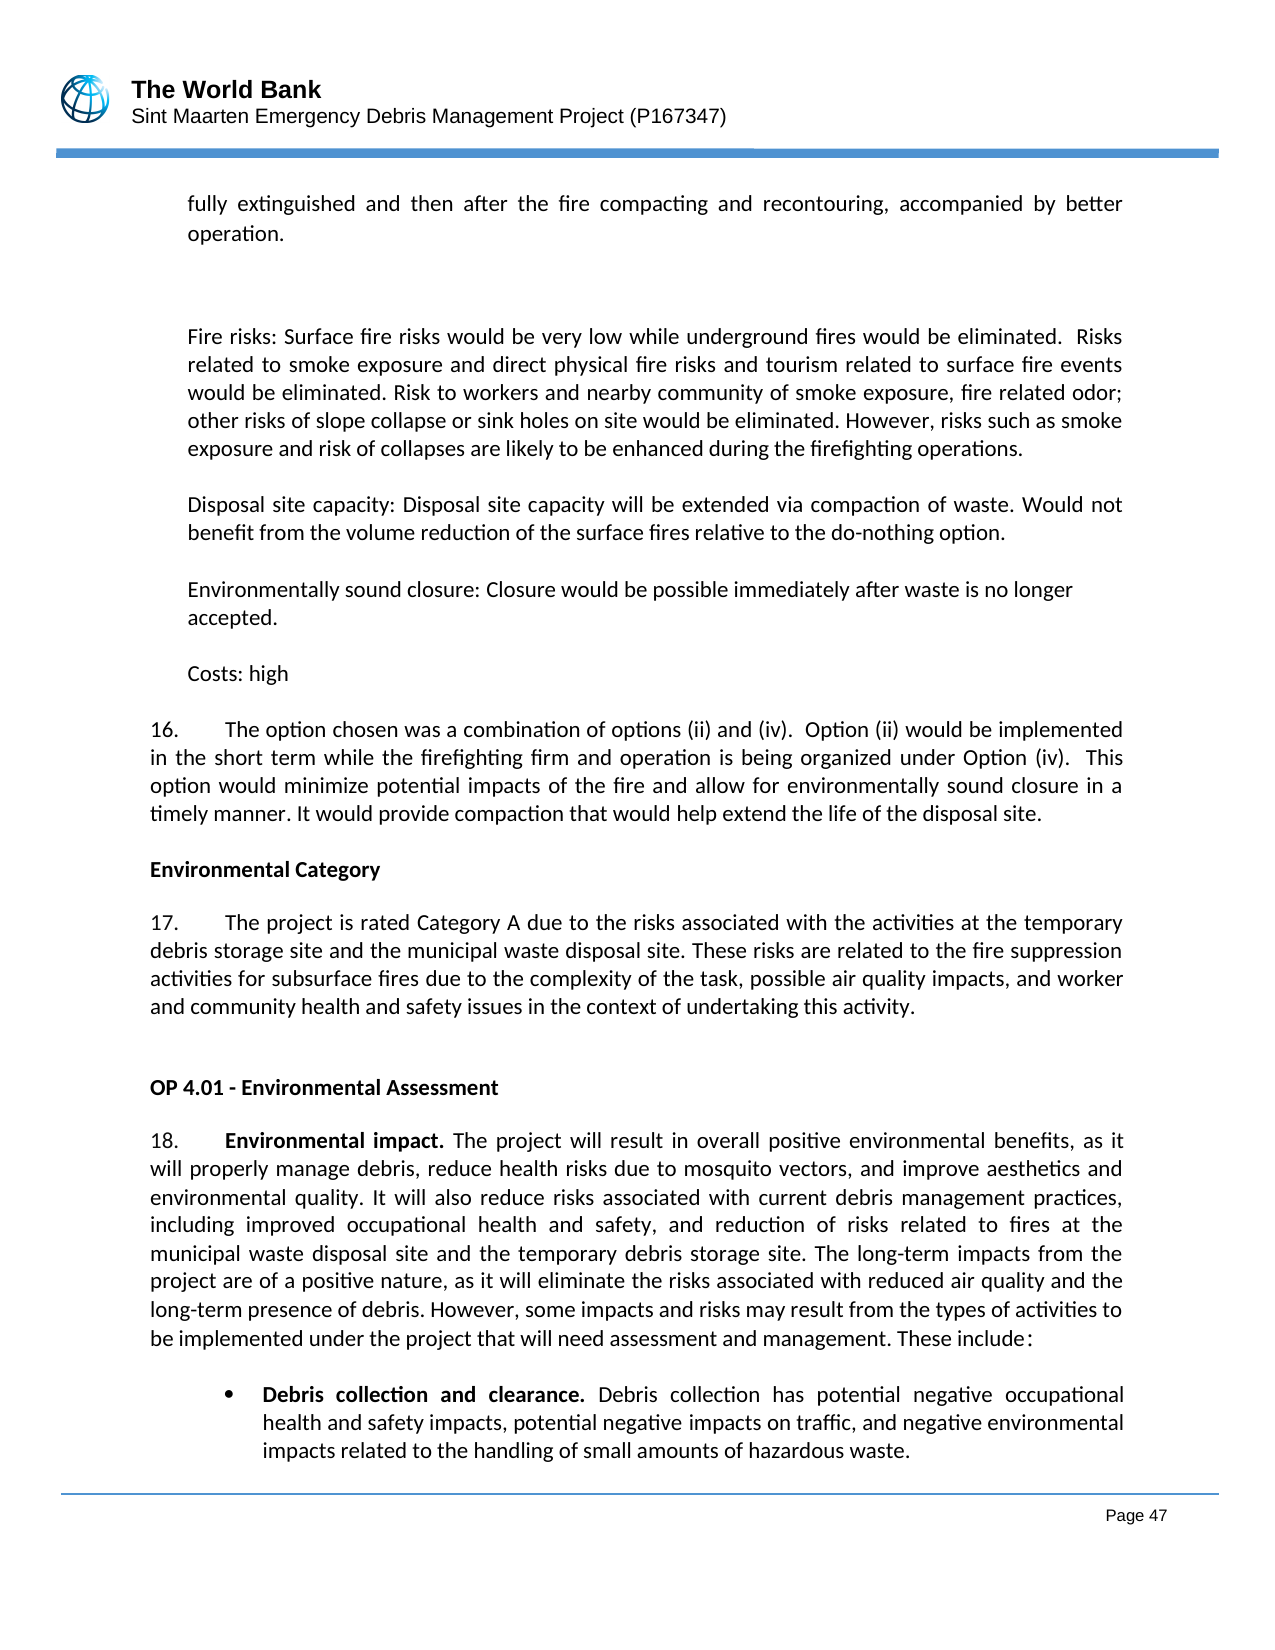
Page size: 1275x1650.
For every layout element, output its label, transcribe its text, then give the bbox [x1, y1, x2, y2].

list The option chosen was a combination of options (ii) and (iv). Option (ii) would be implemented in the short term while the firefighting firm and operation is being organized under Option (iv). This option would minimize potential impacts of the fire and allow for environmentally sound closure in a timely manner. It would provide compaction that would help extend the life of the disposal site. [150, 715, 1125, 827]
picture [61, 75, 110, 123]
text Environmental Category [150, 855, 1125, 883]
text Environmentally sound closure: Closure would be possible immediately after waste is no longer accepted. [187, 575, 1125, 631]
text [187, 189, 1125, 247]
text OP 4.01 - Environmental Assessment [150, 1073, 1125, 1102]
picture [83, 85, 89, 93]
list The project is rated Category A due to the risks associated with the activities at the temporary debris storage site and the municipal waste disposal site. These risks are related to the fire suppression activities for subsurface fires due to the complexity of the task, possible air quality impacts, and worker and community health and safety issues in the context of undertaking this activity. [150, 908, 1125, 1021]
list Debris collection and clearance. Debris collection has potential negative occupational health and safety impacts, potential negative impacts on traffic, and negative environmental impacts related to the handling of small amounts of hazardous waste. [225, 1380, 1125, 1464]
picture [76, 83, 83, 89]
list Environmental impact. The project will result in overall positive environmental benefits, as it will properly manage debris, reduce health risks due to mosquito vectors, and improve aesthetics and environmental quality. It will also reduce risks associated with current debris management practices, including improved occupational health and safety, and reduction of risks related to fires at the municipal waste disposal site and the temporary debris storage site. The long-term impacts from the project are of a positive nature, as it will eliminate the risks associated with reduced air quality and the long-term presence of debris. However, some impacts and risks may result from the types of activities to be implemented under the project that will need assessment and management. These include: [150, 1127, 1125, 1352]
text Fire risks: Surface fire risks would be very low while underground fires would be eliminated. Risks related to smoke exposure and direct physical fire risks and tourism related to surface fire events would be eliminated. Risk to workers and nearby community of smoke exposure, fire related odor; other risks of slope collapse or sink holes on site would be eliminated. However, risks such as smoke exposure and risk of collapses are likely to be enhanced during the firefighting operations. [187, 322, 1125, 462]
picture [92, 75, 110, 111]
text Costs: high [150, 659, 1125, 687]
